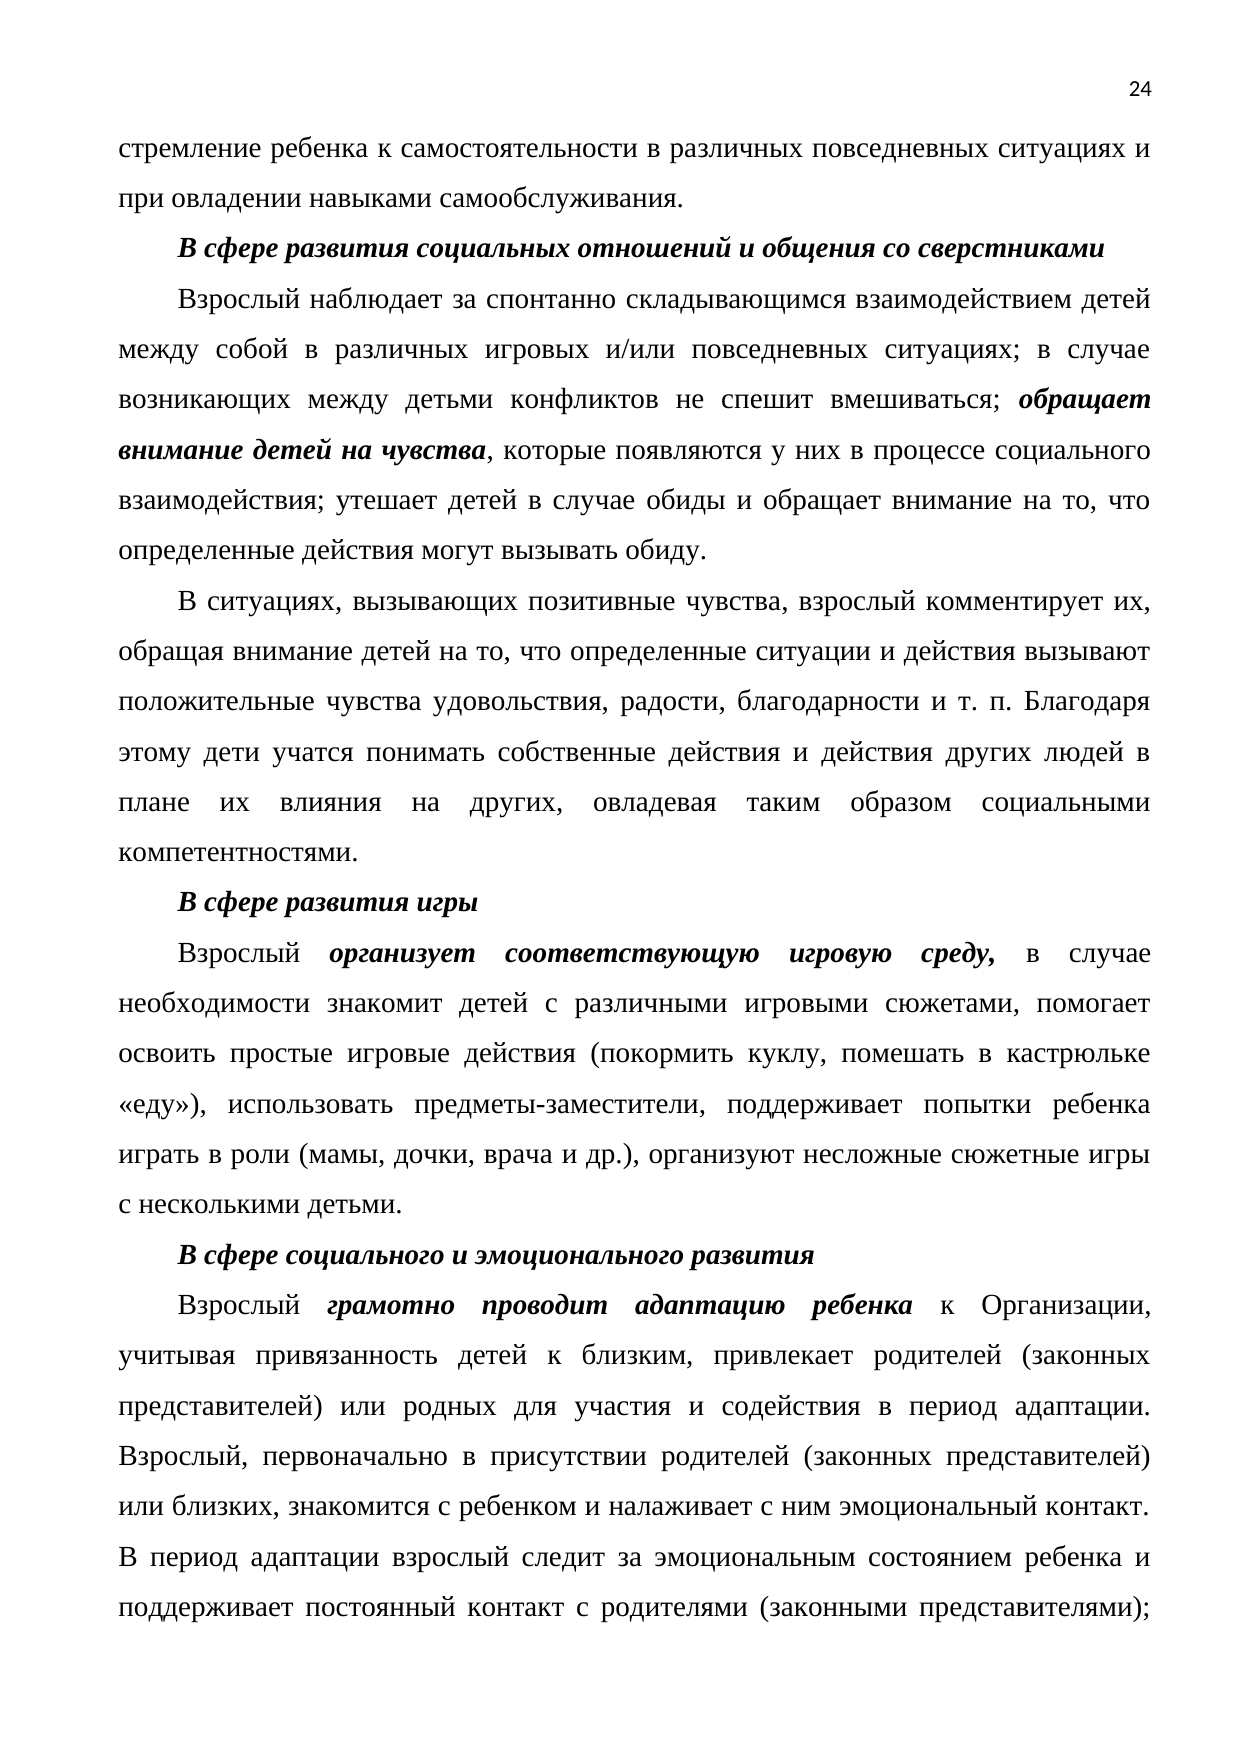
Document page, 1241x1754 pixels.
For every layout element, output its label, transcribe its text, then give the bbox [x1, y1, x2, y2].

text В сфере развития социальных отношений и общения со сверстниками [118, 231, 1152, 264]
text В ситуациях, вызывающих позитивные чувства, взрослый комментирует их, обращая внимание детей на то, что определенные ситуации и действия вызывают положительные чувства удовольствия, радости, благодарности и т. п. Благодаря этому дети учатся понимать собственные действия и действия других людей в плане их влияния на других, овладевая таким образом социальными компетентностями. [118, 583, 1152, 868]
text Взрослый наблюдает за спонтанно складывающимся взаимодействием детей между собой в различных игровых и/или повседневных ситуациях; в случае возникающих между детьми конфликтов не спешит вмешиваться; обращает внимание детей на чувства, которые появляются у них в процессе социального взаимодействия; утешает детей в случае обиды и обращает внимание на то, что определенные действия могут вызывать обиду. [118, 281, 1152, 566]
text Взрослый организует соответствующую игровую среду, в случае необходимости знакомит детей с различными игровыми сюжетами, помогает освоить простые игровые действия (покормить куклу, помешать в кастрюльке «еду»), использовать предметы-заместители, поддерживает попытки ребенка играть в роли (мамы, дочки, врача и др.), организуют несложные сюжетные игры с несколькими детьми. [118, 935, 1152, 1220]
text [118, 130, 1152, 214]
text В сфере развития игры [118, 884, 1152, 918]
text В сфере социального и эмоционального развития [118, 1237, 1152, 1270]
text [118, 1287, 1152, 1622]
